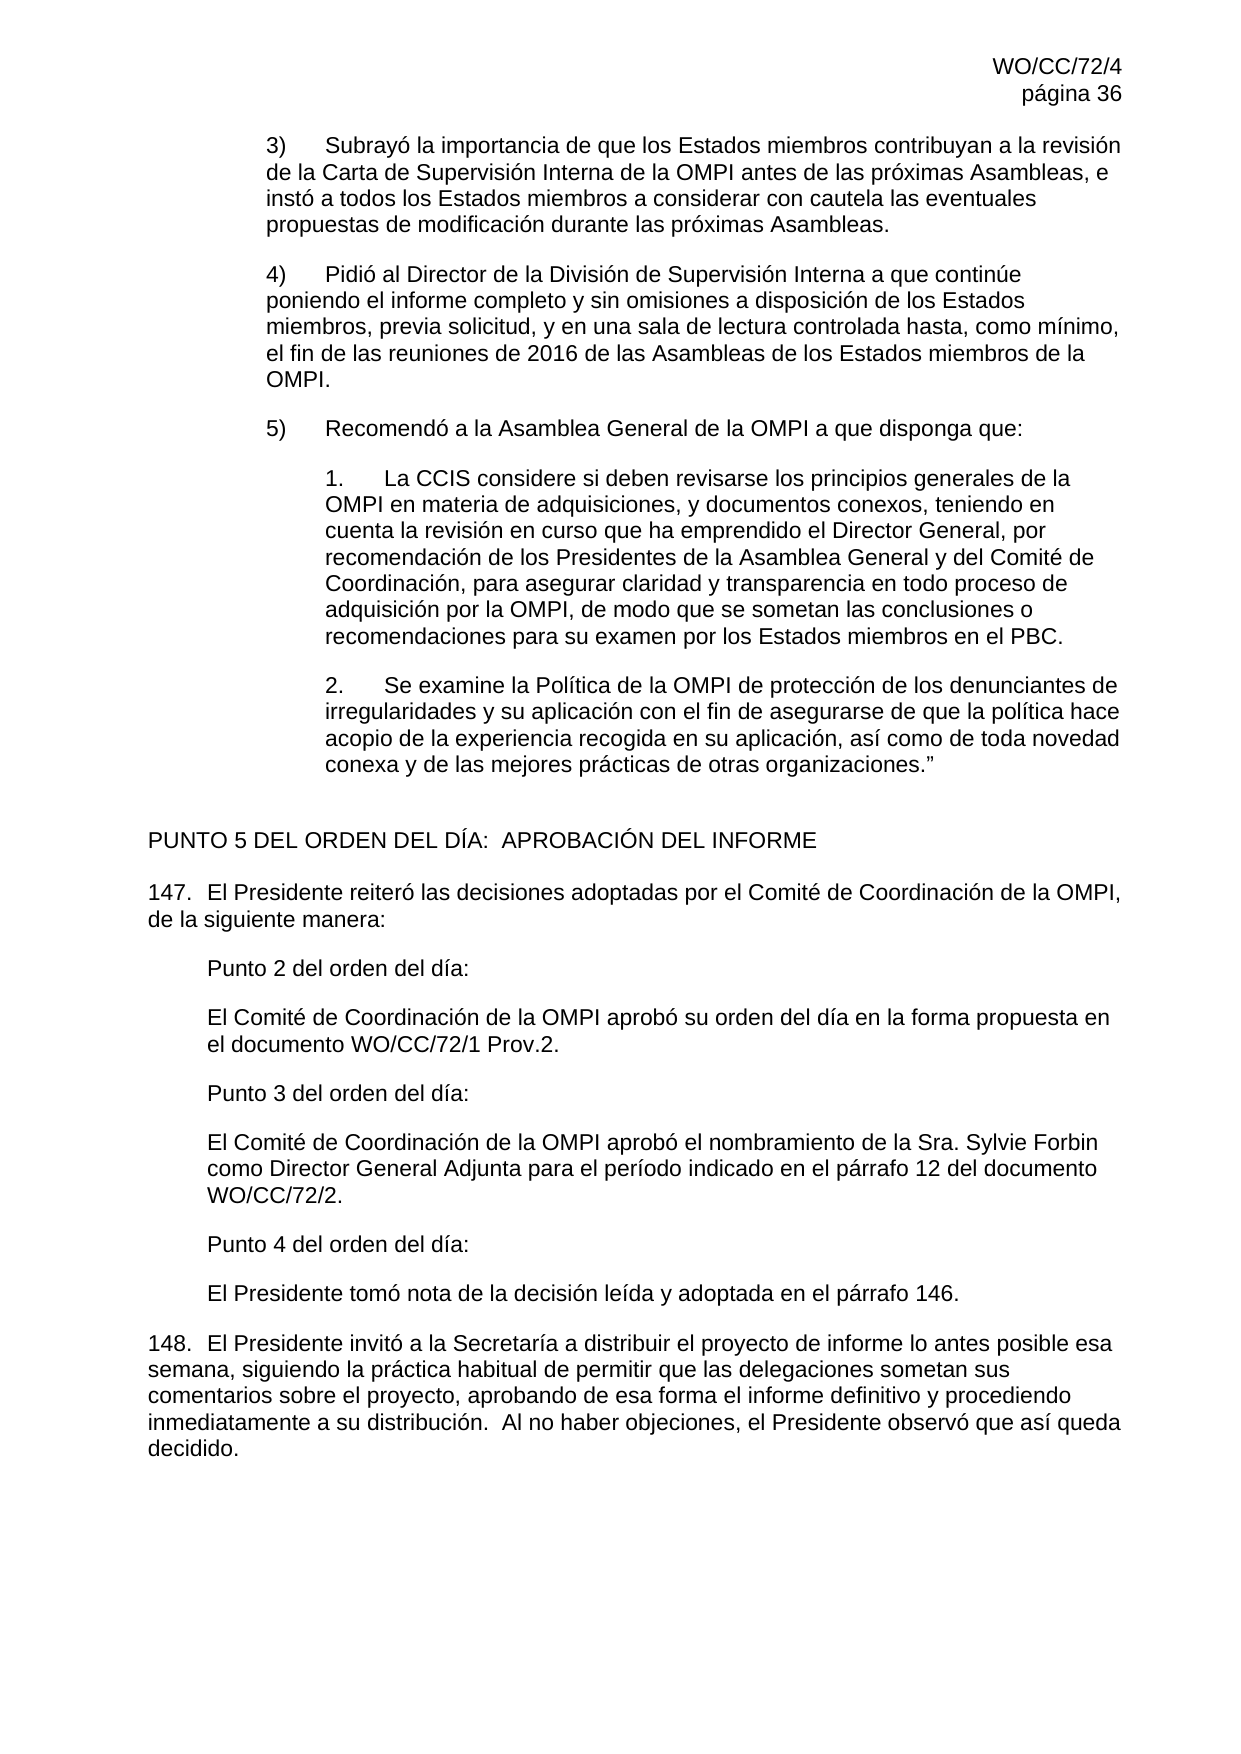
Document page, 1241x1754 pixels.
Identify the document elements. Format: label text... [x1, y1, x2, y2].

list Punto 3 del orden del día: [207, 1080, 1122, 1106]
list El Comité de Coordinación de la OMPI aprobó el nombramiento de la Sra. Sylvie Forbin como Director General Adjunta para el período indicado en el párrafo 12 del documento WO/CC/72/2. [207, 1129, 1122, 1208]
list 1. La CCIS considere si deben revisarse los principios generales de la OMPI en materia de adquisiciones, y documentos conexos, teniendo en cuenta la revisión en curso que ha emprendido el Director General, por recomendación de los Presidentes de la Asamblea General y del Comité de Coordinación, para asegurar claridad y transparencia en todo proceso de adquisición por la OMPI, de modo que se sometan las conclusiones o recomendaciones para su examen por los Estados miembros en el PBC. [325, 464, 1122, 649]
list 2. Se examine la Política de la OMPI de protección de los denunciantes de irregularidades y su aplicación con el fin de asegurarse de que la política hace acopio de la experiencia recogida en su aplicación, así como de toda novedad conexa y de las mejores prácticas de otras organizaciones.” [325, 672, 1122, 777]
list 5) Recomendó a la Asamblea General de la OMPI a que disponga que: [266, 415, 1122, 442]
text El Presidente reiteró las decisiones adoptadas por el Comité de Coordinación de la OMPI, de la siguiente manera: [148, 879, 1122, 932]
list 3) Subrayó la importancia de que los Estados miembros contribuyan a la revisión de la Carta de Supervisión Interna de la OMPI antes de las próximas Asambleas, e instó a todos los Estados miembros a considerar con cautela las eventuales propuestas de modificación durante las próximas Asambleas. [266, 132, 1122, 238]
list El Presidente tomó nota de la decisión leída y adoptada en el párrafo 146. [207, 1280, 1122, 1307]
list El Comité de Coordinación de la OMPI aprobó su orden del día en la forma propuesta en el documento WO/CC/72/1 Prov.2. [207, 1004, 1122, 1057]
list Punto 2 del orden del día: [207, 955, 1122, 981]
list 4) Pidió al Director de la División de Supervisión Interna a que continúe poniendo el informe completo y sin omisiones a disposición de los Estados miembros, previa solicitud, y en una sala de lectura controlada hasta, como mínimo, el fin de las reuniones de 2016 de las Asambleas de los Estados miembros de la OMPI. [266, 261, 1122, 392]
text El Presidente invitó a la Secretaría a distribuir el proyecto de informe lo antes posible esa semana, siguiendo la práctica habitual de permitir que las delegaciones sometan sus comentarios sobre el proyecto, aprobando de esa forma el informe definitivo y procediendo inmediatamente a su distribución. Al no haber objeciones, el Presidente observó que así queda decidido. [148, 1329, 1122, 1461]
text PUNTO 5 DEL ORDEN DEL DÍA: APROBACIÓN DEL INFORME [148, 827, 1122, 853]
list Punto 4 del orden del día: [207, 1231, 1122, 1257]
